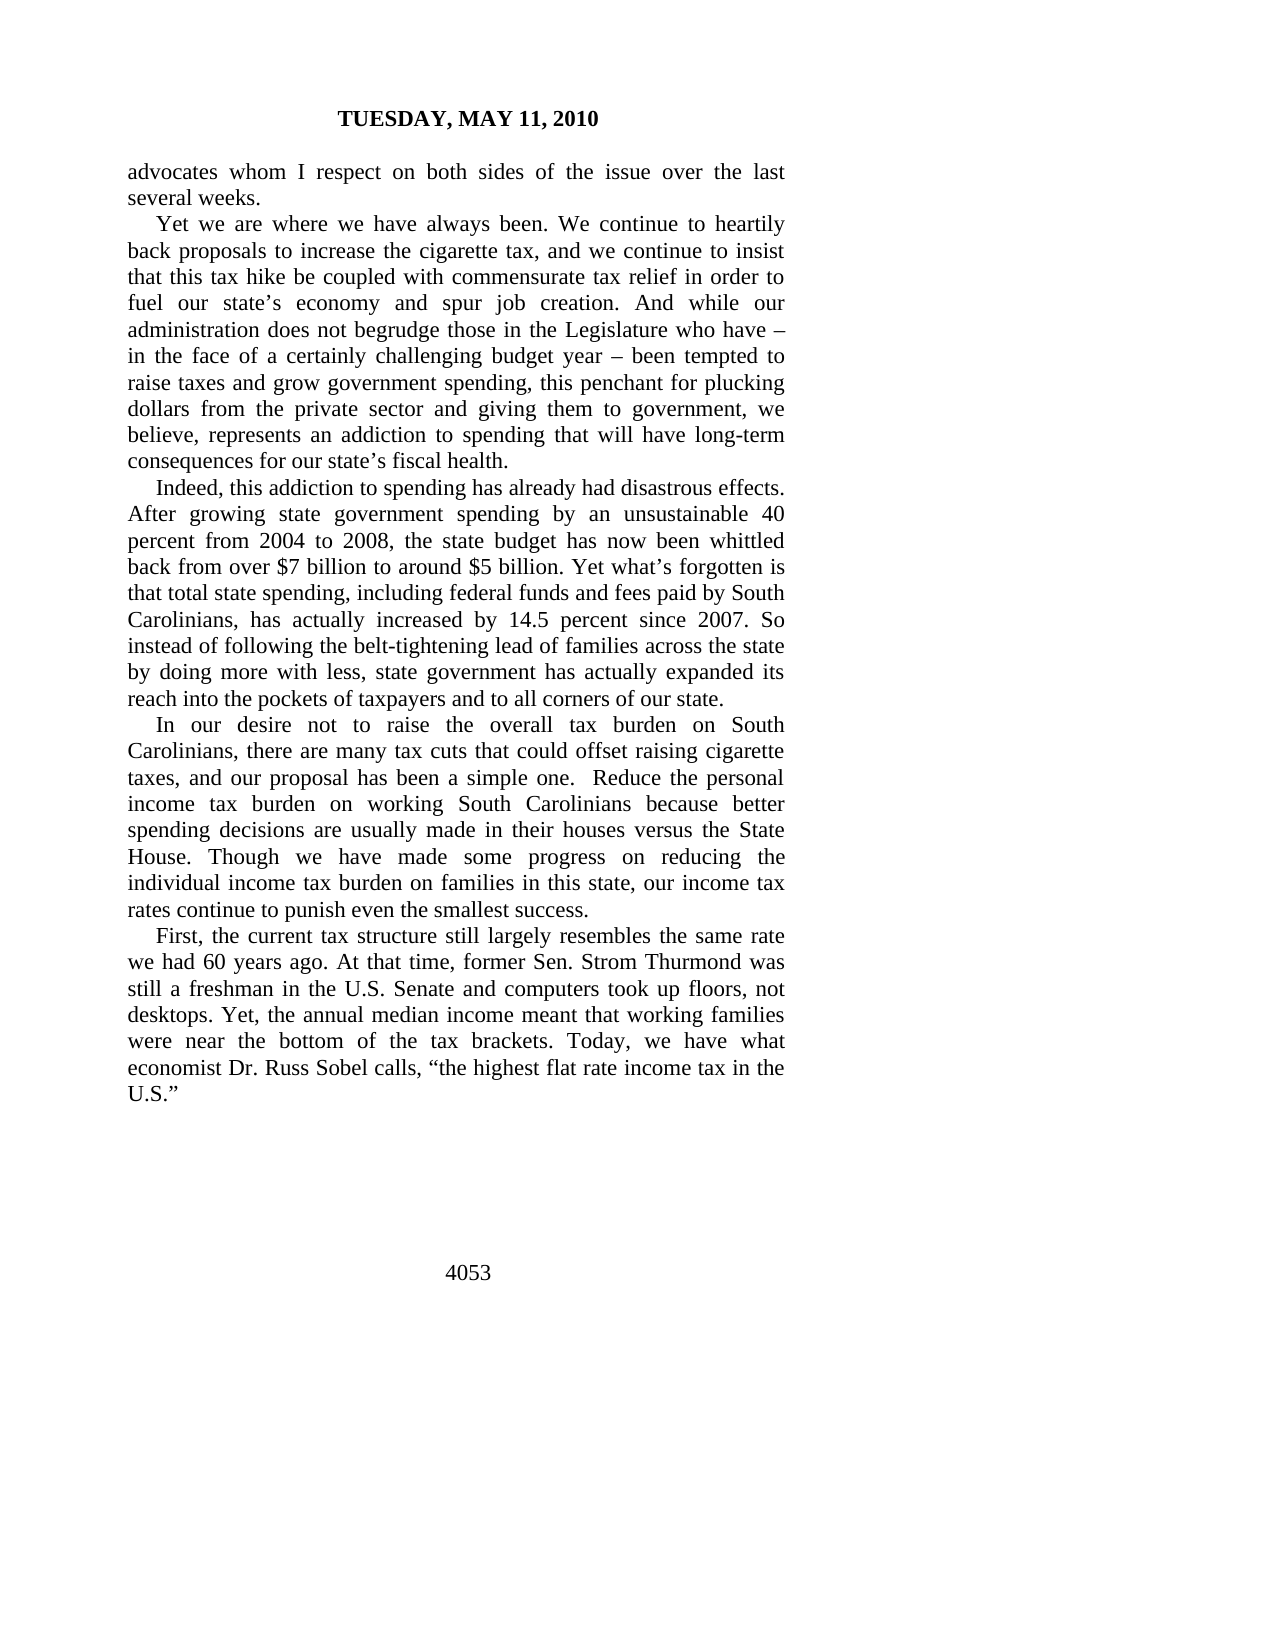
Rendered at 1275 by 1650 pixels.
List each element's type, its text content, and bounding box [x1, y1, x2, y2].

text Yet we are where we have always been. We continue to heartily back proposals to increase the cigarette tax, and we continue to insist that this tax hike be coupled with commensurate tax relief in order to fuel our state’s economy and spur job creation. And while our administration does not begrudge those in the Legislature who have – in the face of a certainly challenging budget year – been tempted to raise taxes and grow government spending, this penchant for plucking dollars from the private sector and giving them to government, we believe, represents an addiction to spending that will have long-term consequences for our state’s fiscal health. [127, 210, 786, 474]
text First, the current tax structure still largely resembles the same rate we had 60 years ago. At that time, former Sen. Strom Thurmond was still a freshman in the U.S. Senate and computers took up floors, not desktops. Yet, the annual median income meant that working families were near the bottom of the tax brackets. Today, we have what economist Dr. Russ Sobel calls, “the highest flat rate income tax in the U.S.” [127, 922, 786, 1106]
text In our desire not to raise the overall tax burden on South Carolinians, there are many tax cuts that could offset raising cigarette taxes, and our proposal has been a simple one. Reduce the personal income tax burden on working South Carolinians because better spending decisions are usually made in their houses versus the State House. Though we have made some progress on reducing the individual income tax burden on families in this state, our income tax rates continue to punish even the smallest success. [127, 711, 786, 922]
text Indeed, this addiction to spending has already had disastrous effects. After growing state government spending by an unsustainable 40 percent from 2004 to 2008, the state budget has now been whittled back from over $7 billion to around $5 billion. Yet what’s forgotten is that total state spending, including federal funds and fees paid by South Carolinians, has actually increased by 14.5 percent since 2007. So instead of following the belt-tightening lead of families across the state by doing more with less, state government has actually expanded its reach into the pockets of taxpayers and to all corners of our state. [127, 474, 786, 711]
text advocates whom I respect on both sides of the issue over the last several weeks. [127, 158, 786, 210]
